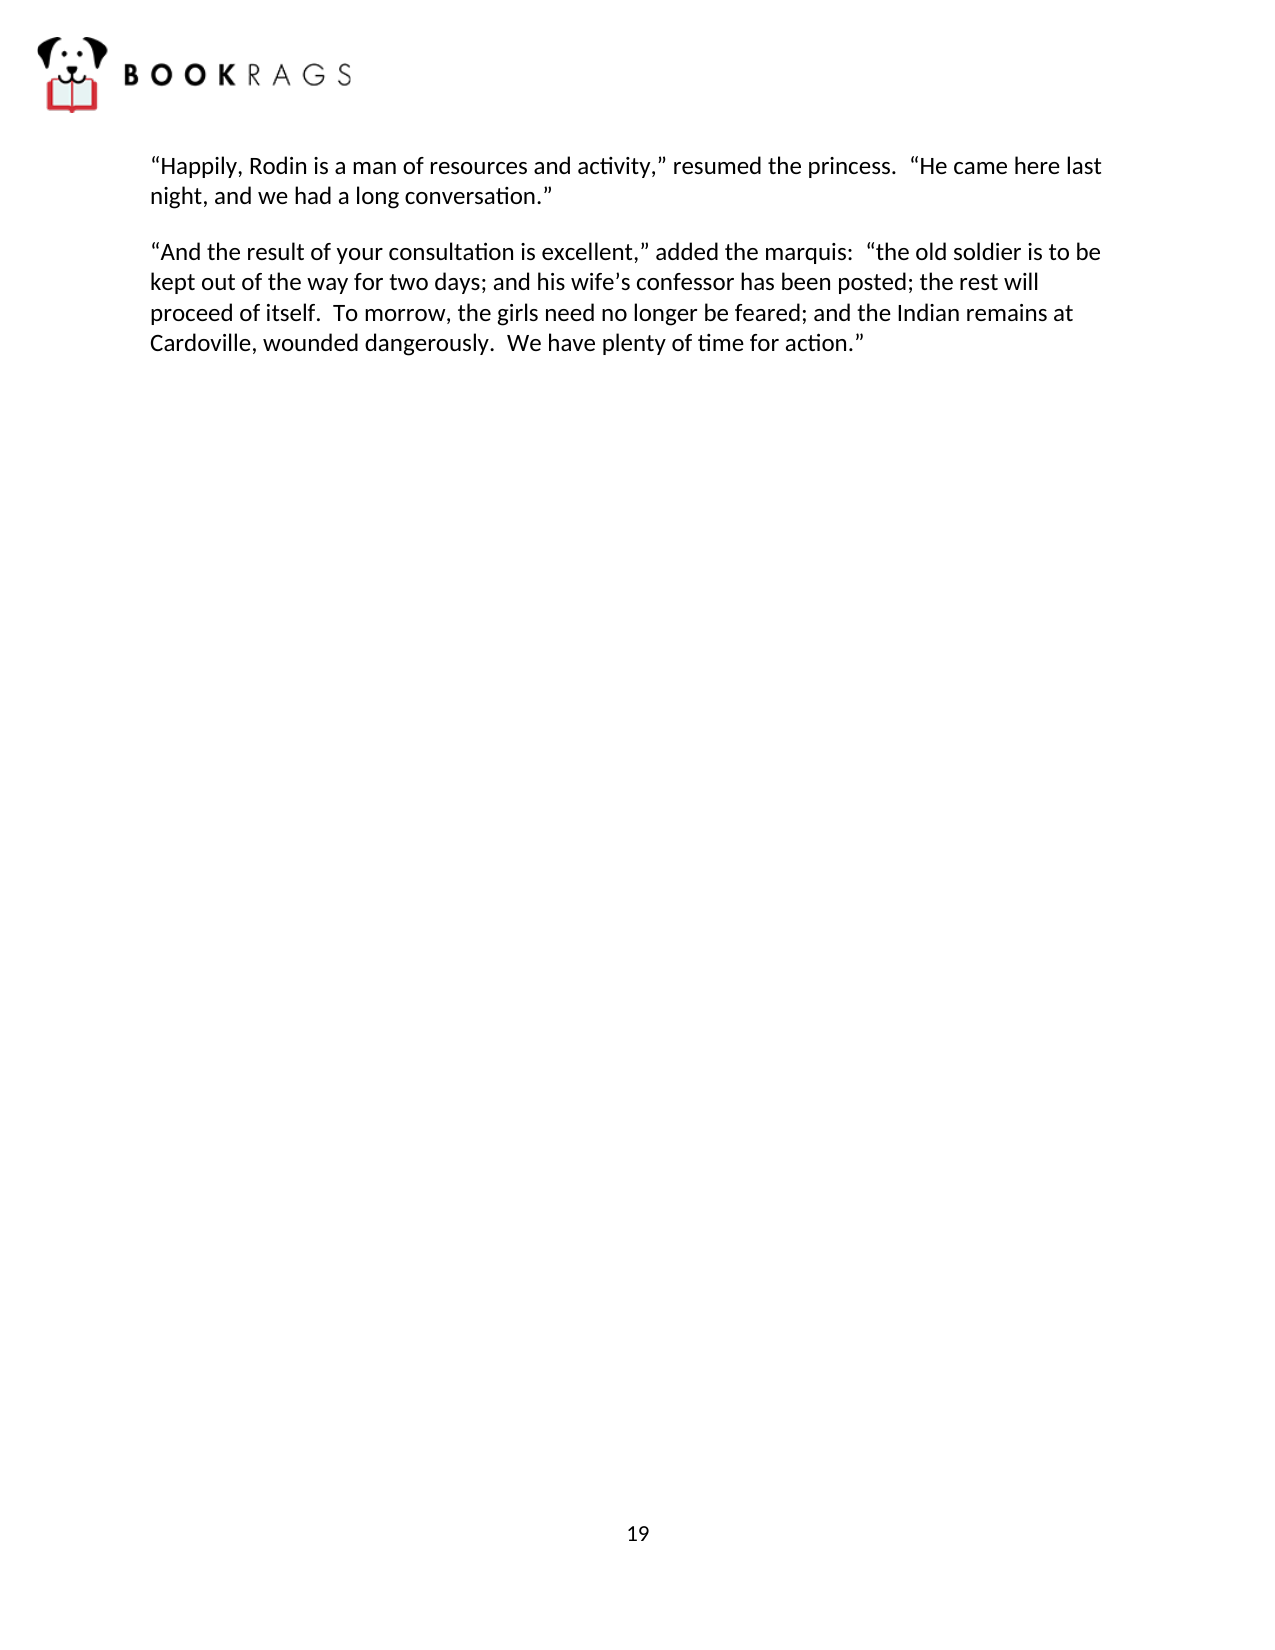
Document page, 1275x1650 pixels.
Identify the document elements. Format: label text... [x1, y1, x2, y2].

picture [37, 37, 351, 113]
text “Happily, Rodin is a man of resources and activity,” resumed the princess. “He came here last night, and we had a long conversation.” [150, 150, 1125, 211]
text “And the result of your consultation is excellent,” added the marquis: “the old soldier is to be kept out of the way for two days; and his wife’s confessor has been posted; the rest will proceed of itself. To morrow, the girls need no longer be feared; and the Indian remains at Cardoville, wounded dangerously. We have plenty of time for action.” [150, 236, 1125, 358]
